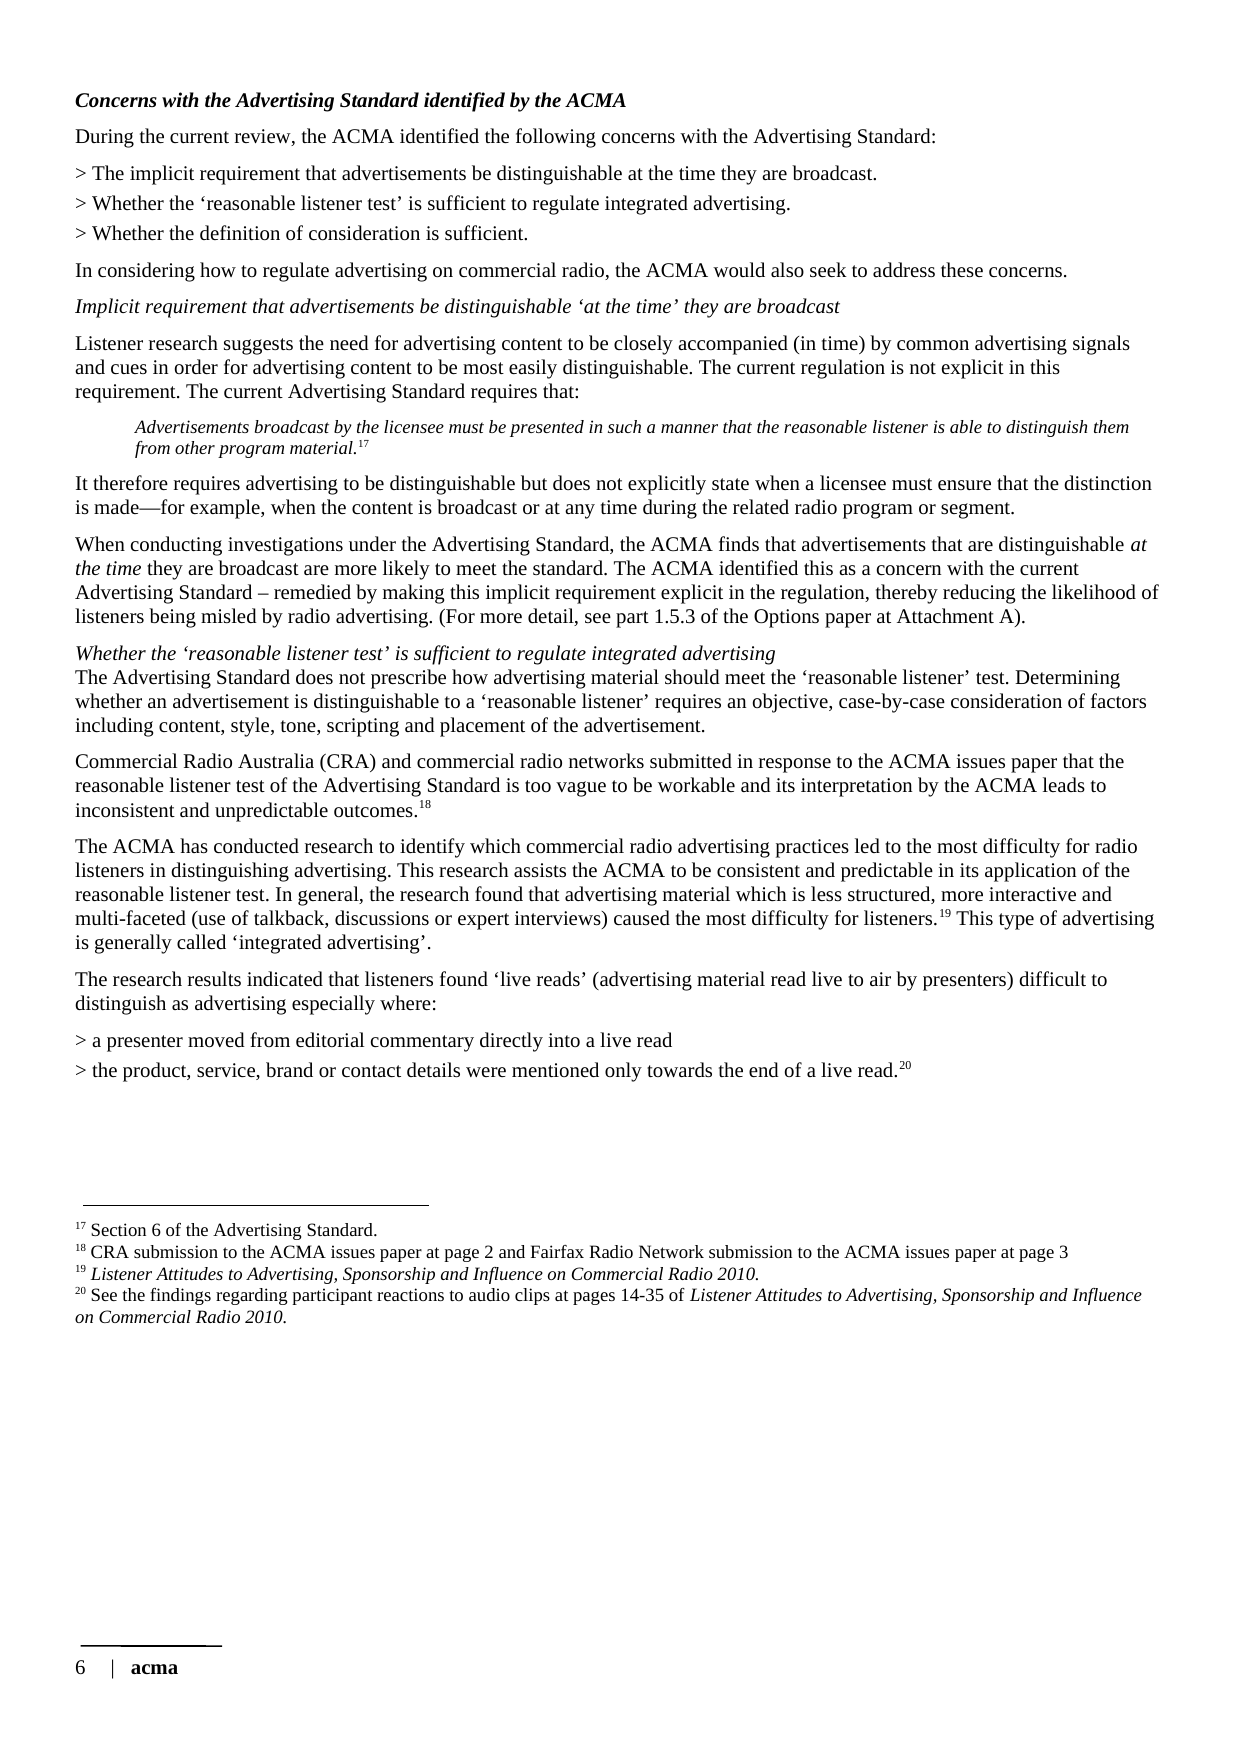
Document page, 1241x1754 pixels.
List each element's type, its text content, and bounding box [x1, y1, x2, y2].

text Commercial Radio Australia (CRA) and commercial radio networks submitted in response to the ACMA issues paper that the reasonable listener test of the Advertising Standard is too vague to be workable and its interpretation by the ACMA leads to inconsistent and unpredictable outcomes.18 [75, 749, 1165, 822]
text > Whether the definition of consideration is sufficient. [75, 221, 1165, 245]
text Whether the ‘reasonable listener test’ is sufficient to regulate integrated advertising [75, 641, 1165, 665]
text The research results indicated that listeners found ‘live reads’ (advertising material read live to air by presenters) difficult to distinguish as advertising especially where: [75, 967, 1165, 1015]
text > the product, service, brand or contact details were mentioned only towards the end of a live read.20 [75, 1058, 1165, 1082]
text During the current review, the ACMA identified the following concerns with the Advertising Standard: [75, 124, 1165, 148]
text 20 See the findings regarding participant reactions to audio clips at pages 14-35 of Listener Attitudes to Advertising, Sponsorship and Influence on Commercial Radio 2010. [75, 1284, 1165, 1327]
text The Advertising Standard does not prescribe how advertising material should meet the ‘reasonable listener’ test. Determining whether an advertisement is distinguishable to a ‘reasonable listener’ requires an objective, case-by-case consideration of factors including content, style, tone, scripting and placement of the advertisement. [75, 665, 1165, 737]
text Listener research suggests the need for advertising content to be closely accompanied (in time) by common advertising signals and cues in order for advertising content to be most easily distinguishable. The current regulation is not explicit in this requirement. The current Advertising Standard requires that: [75, 331, 1165, 403]
text When conducting investigations under the Advertising Standard, the ACMA finds that advertisements that are distinguishable at the time they are broadcast are more likely to meet the standard. The ACMA identified this as a concern with the current Advertising Standard – remedied by making this implicit requirement explicit in the regulation, thereby reducing the likelihood of listeners being misled by radio advertising. (For more detail, see part 1.5.3 of the Options paper at Attachment A). [75, 532, 1165, 628]
text Advertisements broadcast by the licensee must be presented in such a manner that the reasonable listener is able to distinguish them from other program material.17 [135, 416, 1165, 459]
text > Whether the ‘reasonable listener test’ is sufficient to regulate integrated advertising. [75, 191, 1165, 215]
text > a presenter moved from editorial commentary directly into a live read [75, 1027, 1165, 1052]
text It therefore requires advertising to be distinguishable but does not explicitly state when a licensee must ensure that the distinction is made—for example, when the content is broadcast or at any time during the related radio program or segment. [75, 471, 1165, 519]
text > The implicit requirement that advertisements be distinguishable at the time they are broadcast. [75, 161, 1165, 185]
text 19 Listener Attitudes to Advertising, Sponsorship and Influence on Commercial Radio 2010. [75, 1262, 1165, 1284]
text Concerns with the Advertising Standard identified by the ACMA [75, 87, 1165, 112]
text The ACMA has conducted research to identify which commercial radio advertising practices led to the most difficulty for radio listeners in distinguishing advertising. This research assists the ACMA to be consistent and predictable in its application of the reasonable listener test. In general, the research found that advertising material which is less structured, more interactive and multi-faceted (use of talkback, discussions or expert interviews) caused the most difficulty for listeners.19 This type of advertising is generally called ‘integrated advertising’. [75, 834, 1165, 954]
text Implicit requirement that advertisements be distinguishable ‘at the time’ they are broadcast [75, 294, 1165, 318]
text 17 Section 6 of the Advertising Standard. [75, 1219, 1165, 1241]
text 18 CRA submission to the ACMA issues paper at page 2 and Fairfax Radio Network submission to the ACMA issues paper at page 3 [75, 1241, 1165, 1262]
text In considering how to regulate advertising on commercial radio, the ACMA would also seek to address these concerns. [75, 258, 1165, 282]
